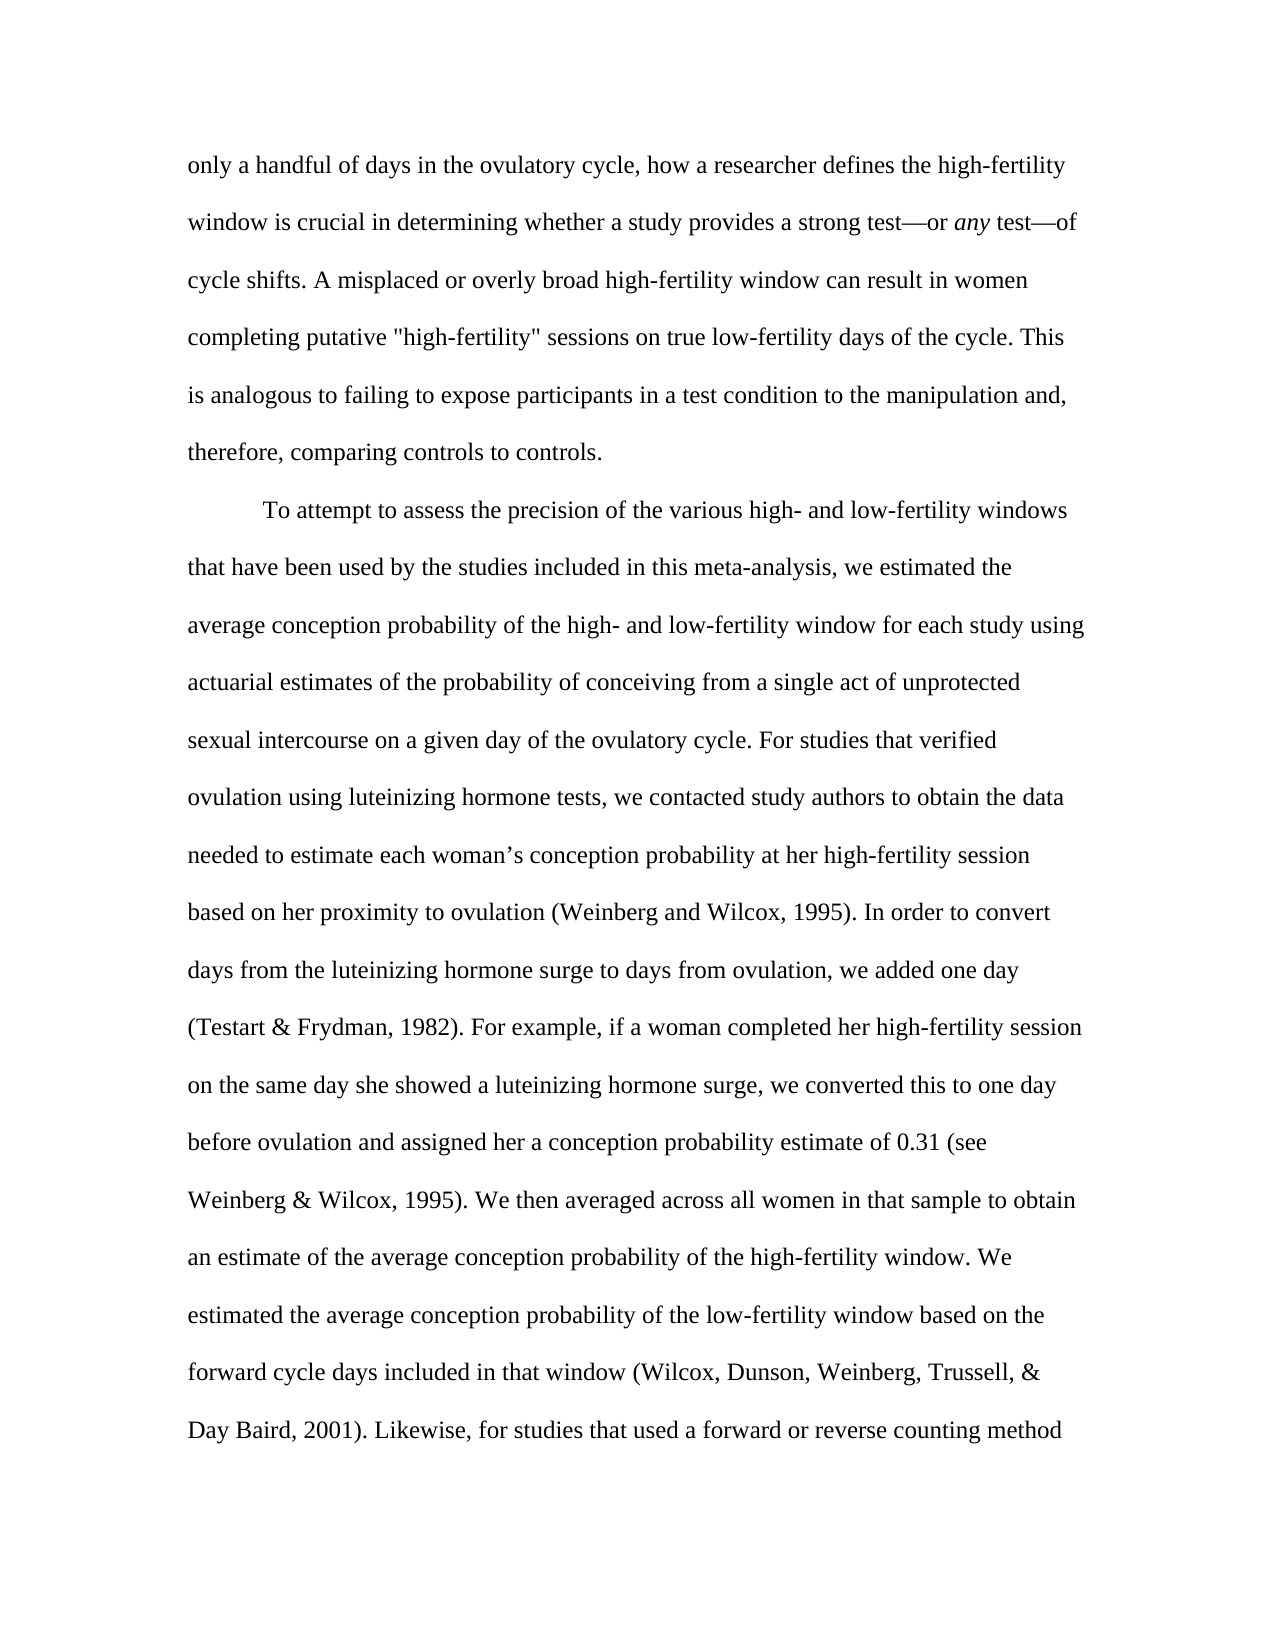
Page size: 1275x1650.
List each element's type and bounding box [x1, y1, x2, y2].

text [187, 495, 1087, 1444]
text [187, 150, 1087, 466]
